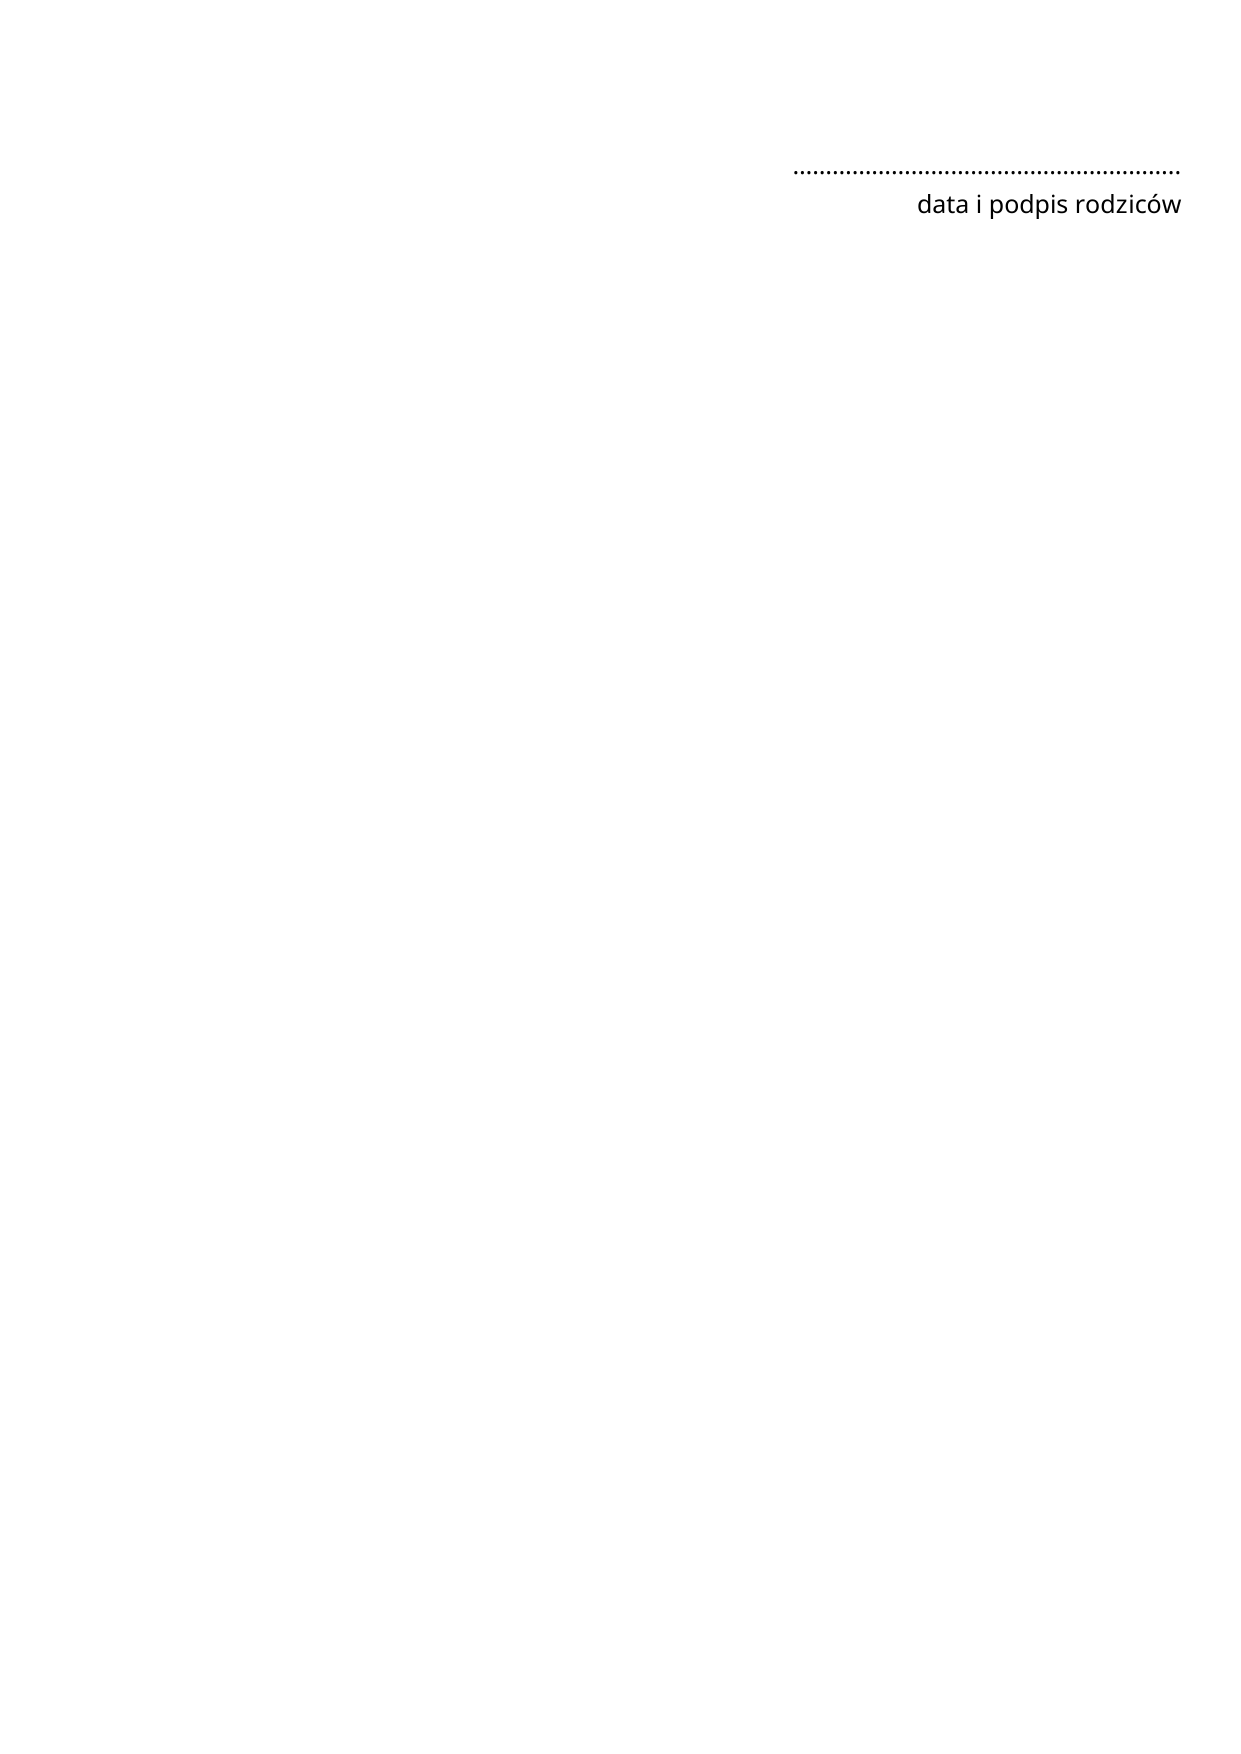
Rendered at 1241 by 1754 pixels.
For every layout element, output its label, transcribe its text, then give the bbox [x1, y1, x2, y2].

text data i podpis rodziców [149, 187, 1181, 221]
text ………………………………………………….. [149, 148, 1181, 182]
